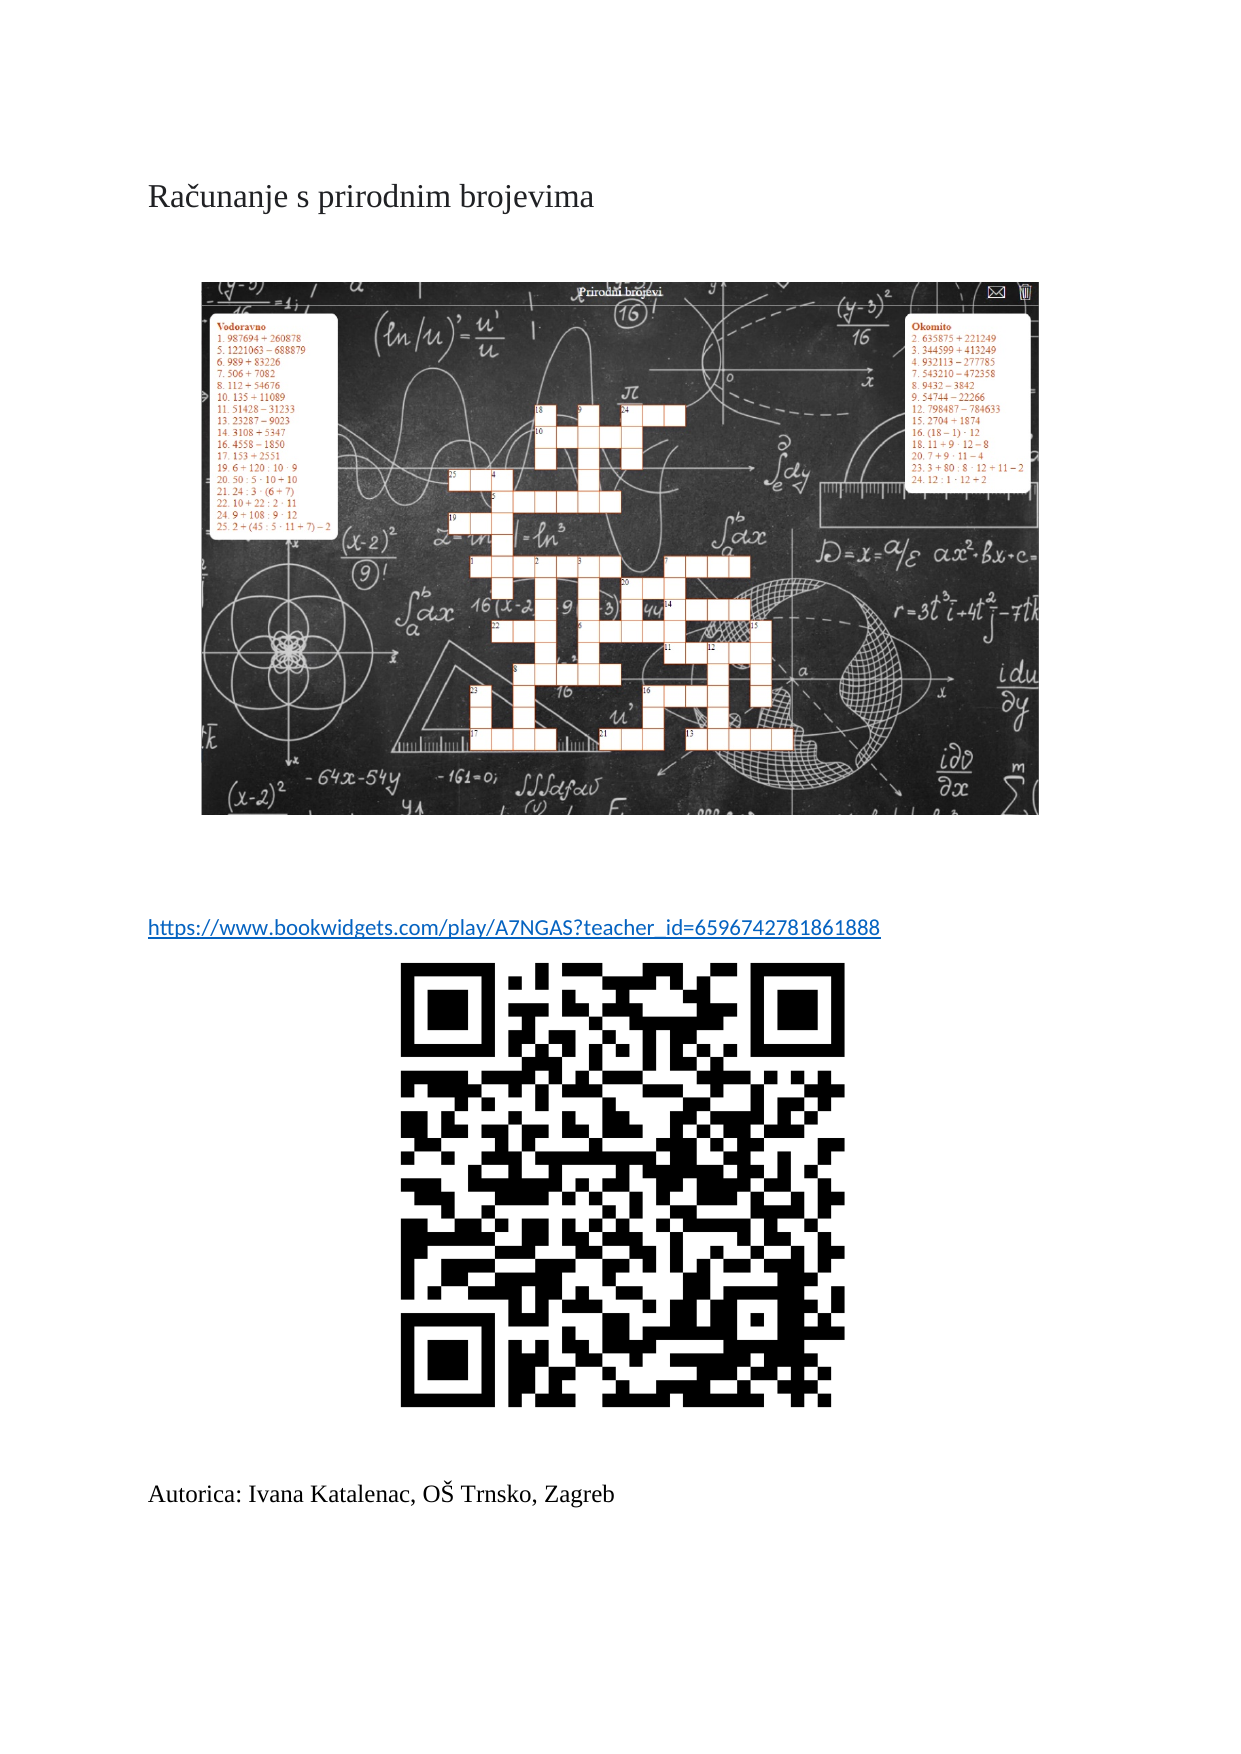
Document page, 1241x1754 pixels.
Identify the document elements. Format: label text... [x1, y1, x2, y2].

picture [395, 960, 845, 1413]
text https://www.bookwidgets.com/play/A7NGAS?teacher_id=6596742781861888 [148, 913, 1093, 941]
text Autorica: Ivana Katalenac, OŠ Trnsko, Zagreb [148, 1479, 1093, 1507]
picture [201, 282, 1039, 815]
text Računanje s prirodnim brojevima [148, 148, 1093, 215]
